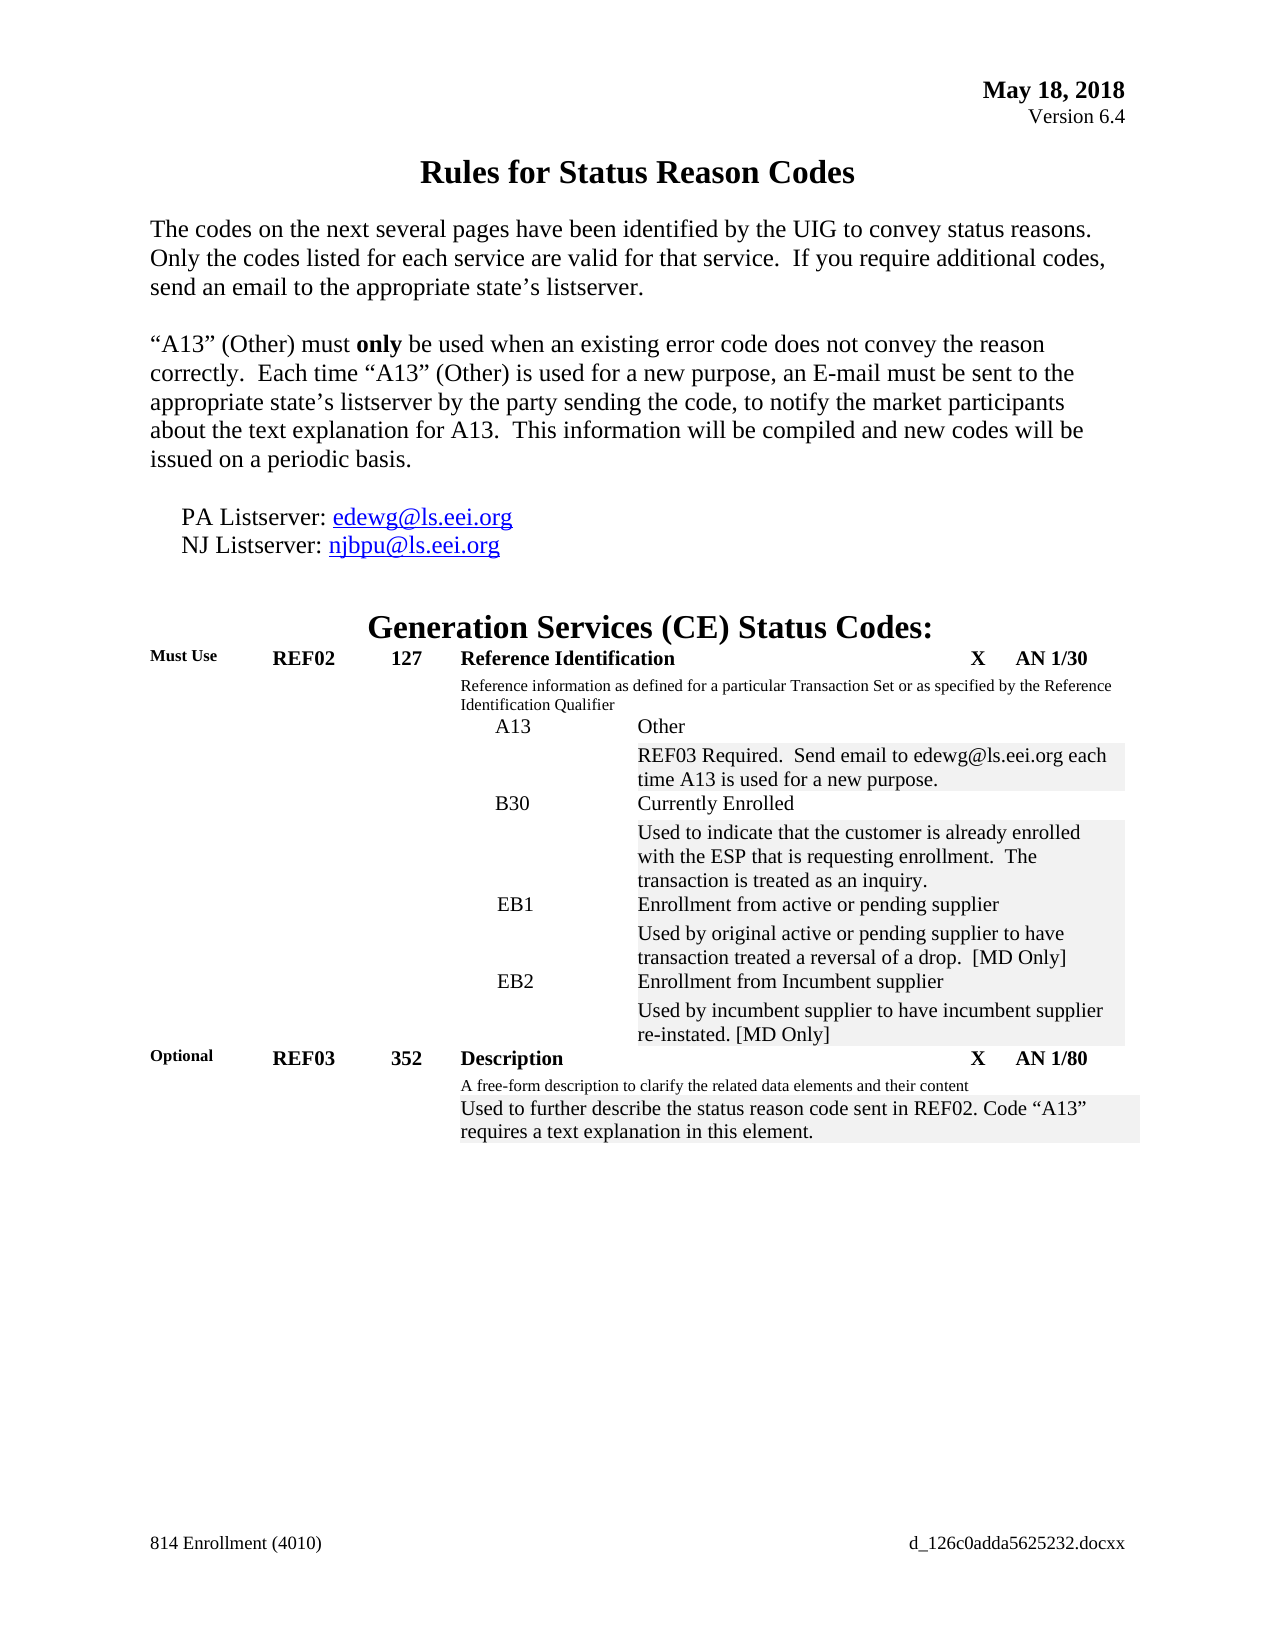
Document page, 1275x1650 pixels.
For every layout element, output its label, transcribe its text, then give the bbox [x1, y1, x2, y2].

subtitle Rules for Status Reason Codes [150, 152, 1125, 190]
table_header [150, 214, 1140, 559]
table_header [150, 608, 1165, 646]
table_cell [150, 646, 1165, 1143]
